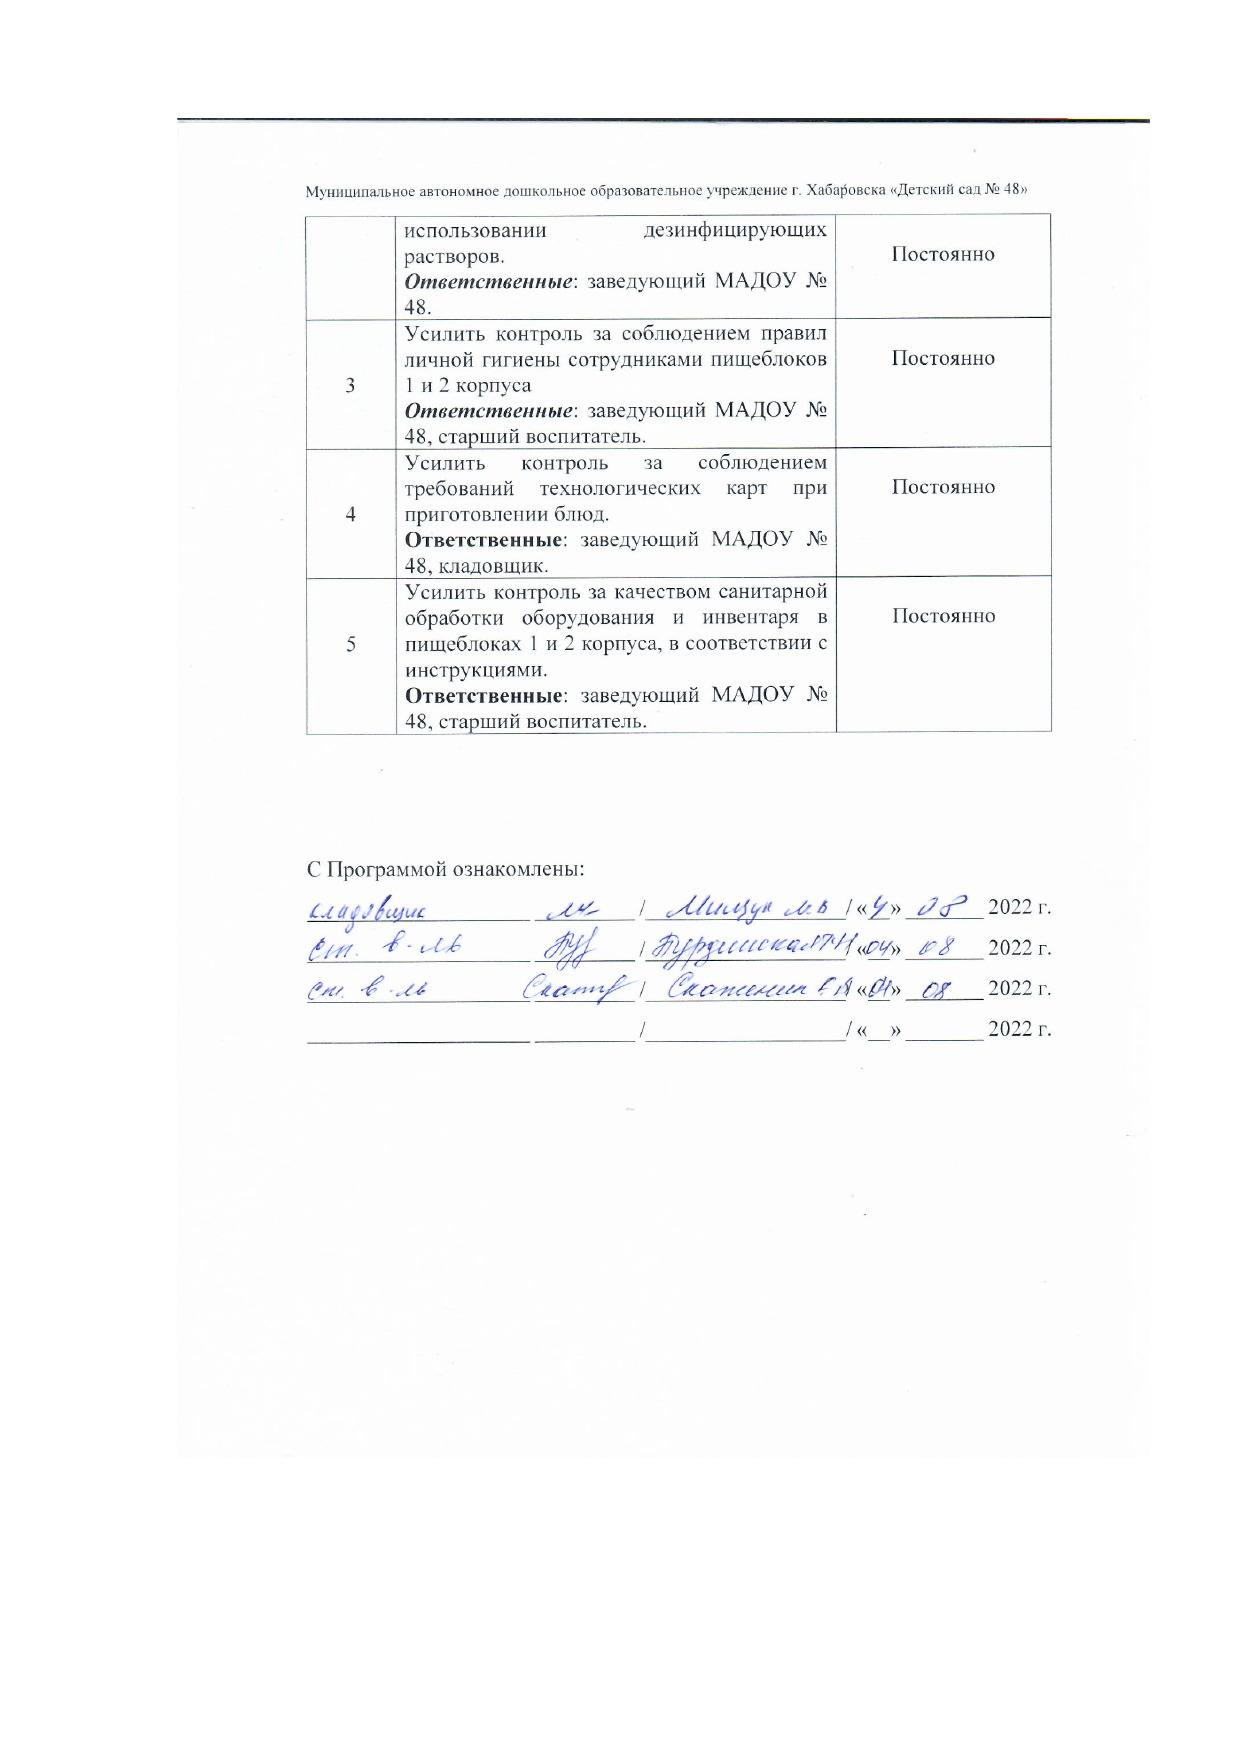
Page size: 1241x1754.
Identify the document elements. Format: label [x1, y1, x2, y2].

picture [177, 118, 1152, 1458]
